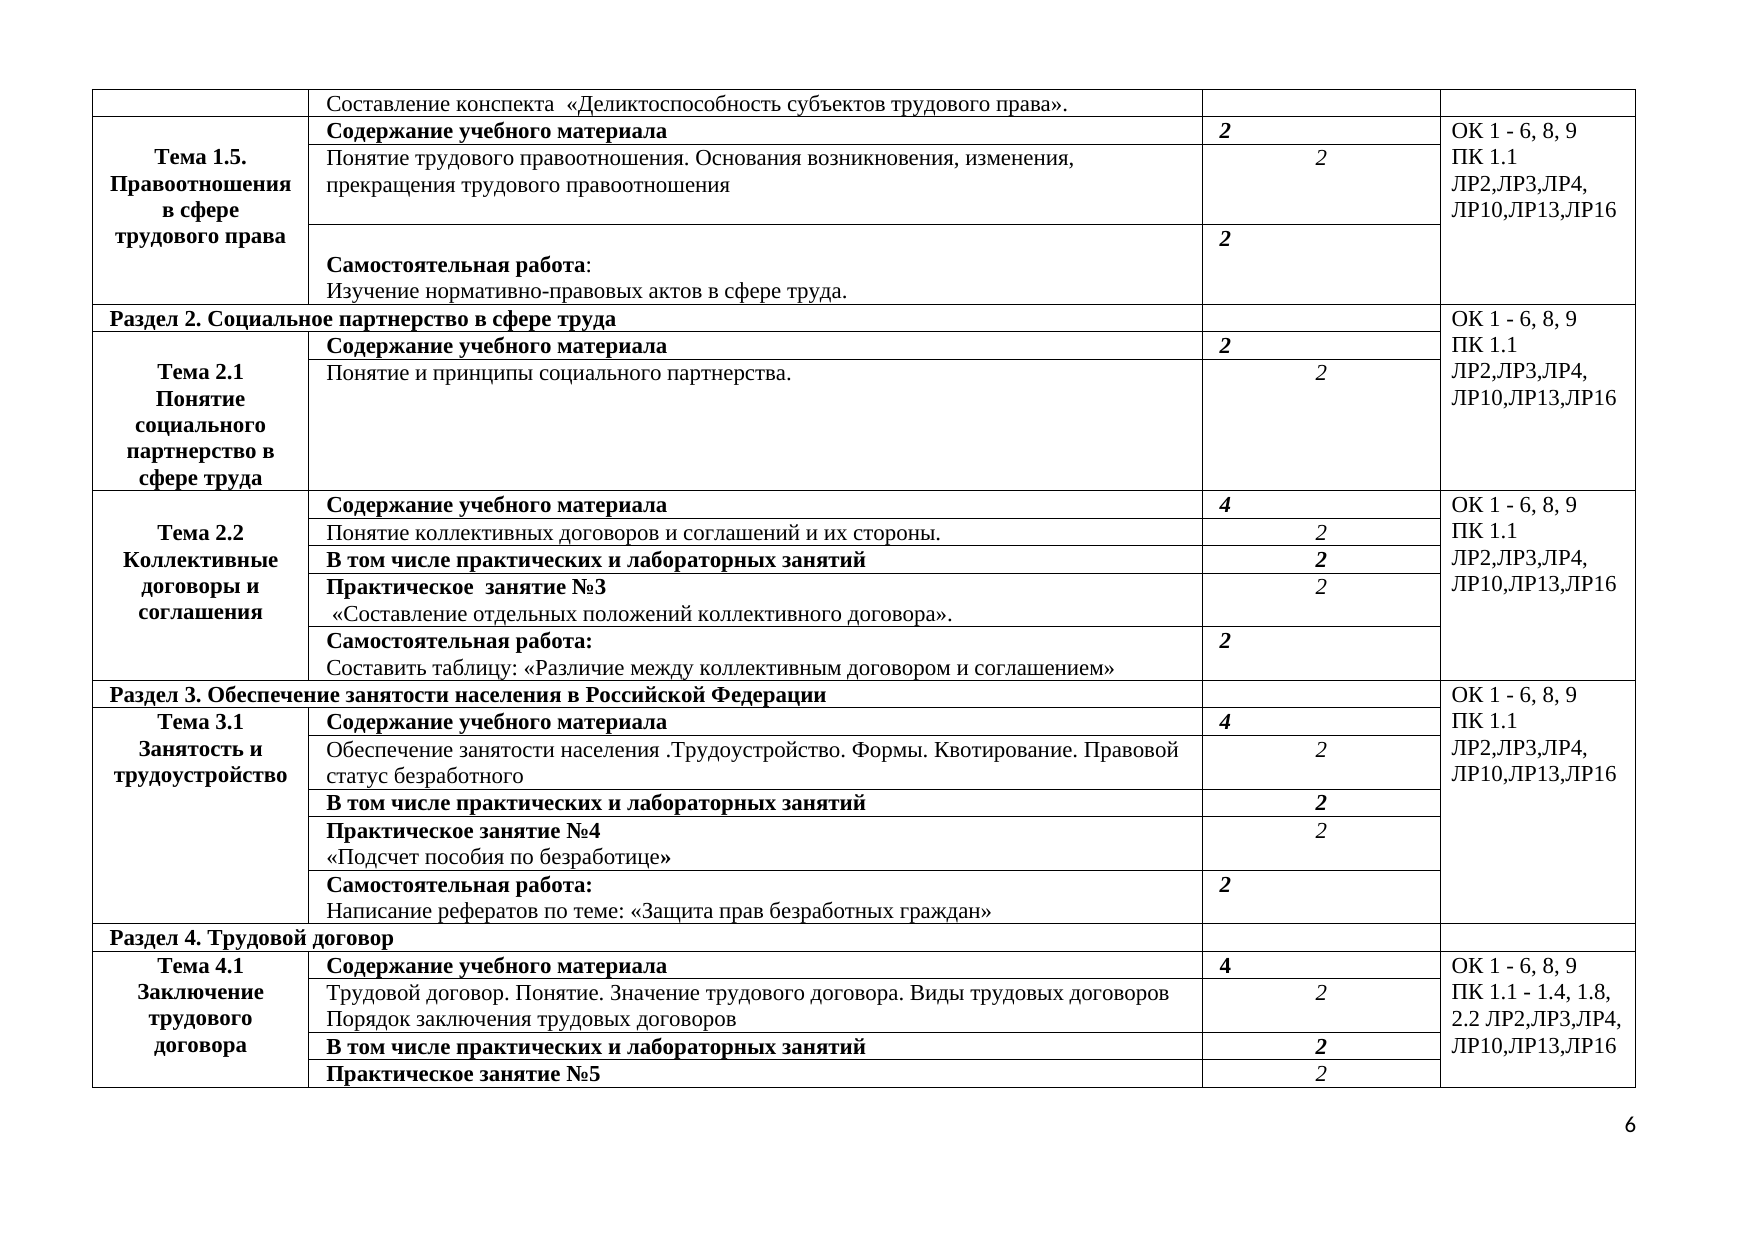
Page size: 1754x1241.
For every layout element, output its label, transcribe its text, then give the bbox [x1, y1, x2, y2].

table_cell Практическое занятие №4 «Подсчет пособия по безработице» [309, 817, 1202, 869]
table_cell Содержание учебного материала [309, 708, 1202, 735]
table_cell 2 [1203, 332, 1440, 358]
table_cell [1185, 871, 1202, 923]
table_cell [309, 90, 1202, 116]
table_cell 2 [1203, 817, 1440, 869]
table_cell [1441, 924, 1635, 951]
table_cell Тема 1.5. Правоотношения в сфере трудового права [93, 117, 308, 304]
table_cell Тема 3.1 Занятость и трудоустройство [93, 708, 308, 923]
table_cell 4 [1203, 952, 1440, 978]
table_cell ОК 1 - 6, 8, 9 ПК 1.1 ЛР2,ЛР3,ЛР4, ЛР10,ЛР13,ЛР16 [1441, 681, 1635, 923]
table_cell 2 [1203, 736, 1440, 788]
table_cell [309, 1060, 1202, 1087]
table_cell Тема 2.1 Понятие социального партнерство в сфере труда [93, 332, 308, 490]
table_cell 2 [1203, 360, 1440, 490]
table_cell Раздел 2. Социальное партнерство в сфере труда [93, 305, 1202, 331]
table_cell Раздел 4. Трудовой договор [93, 924, 1202, 951]
table_cell Содержание учебного материала [309, 332, 1202, 358]
table_cell Понятие коллективных договоров и соглашений и их стороны. [309, 519, 1202, 545]
table_cell Содержание учебного материала [309, 117, 1202, 143]
table_cell 2 [1203, 979, 1440, 1032]
table_cell Самостоятельная работа: Составить таблицу: «Различие между коллективным договором и соглашением» [309, 627, 1202, 680]
table_cell Тема 2.2 Коллективные договоры и соглашения [93, 491, 308, 680]
table_cell ОК 1 - 6, 8, 9 ПК 1.1 ЛР2,ЛР3,ЛР4, ЛР10,ЛР13,ЛР16 [1441, 491, 1635, 680]
table_cell В том числе практических и лабораторных занятий [309, 1033, 1202, 1059]
table_cell 4 [1203, 708, 1440, 735]
table_cell 2 [1203, 871, 1440, 923]
table_cell 2 [1203, 145, 1440, 223]
table_cell Раздел 3. Обеспечение занятости населения в Российской Федерации [93, 681, 1202, 707]
table_cell 2 [1203, 627, 1440, 680]
table_cell 2 [1203, 90, 1440, 116]
table_cell 2 [1203, 225, 1440, 304]
table_cell [1203, 305, 1440, 331]
table_cell В том числе практических и лабораторных занятий [309, 546, 1202, 572]
table_cell Содержание учебного материала [309, 952, 1202, 978]
table_cell Тема 4.1 Заключение трудового договора [93, 952, 308, 1087]
table_cell Практическое занятие №3 «Составление отдельных положений коллективного договора». [309, 574, 1202, 626]
table_cell Трудовой договор. Понятие. Значение трудового договора. Виды трудовых договоров Порядок заключения трудовых договоров [309, 979, 1202, 1032]
table_cell ОК 1 - 6, 8, 9 ПК 1.1 ЛР2,ЛР3,ЛР4, ЛР10,ЛР13,ЛР16 [1441, 305, 1635, 490]
table_cell 2 [1203, 574, 1440, 626]
table_cell 4 [1203, 491, 1440, 518]
table_cell [1203, 924, 1440, 951]
table_cell 2 [1203, 1060, 1440, 1087]
table_cell [1203, 681, 1440, 707]
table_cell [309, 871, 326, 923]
table_cell 2 [1203, 117, 1440, 143]
table_cell 2 [1203, 519, 1440, 545]
table_cell 2 [1203, 1033, 1440, 1059]
table_cell В том числе практических и лабораторных занятий [309, 790, 1202, 816]
table_cell Содержание учебного материала [309, 491, 1202, 518]
table_cell Понятие трудового правоотношения. Основания возникновения, изменения, прекращения трудового правоотношения [309, 145, 1202, 223]
table_cell 2 [1203, 790, 1440, 816]
table_cell ОК 1 - 6, 8, 9 ПК 1.1 ЛР2,ЛР3,ЛР4, ЛР10,ЛР13,ЛР16 [1441, 117, 1635, 304]
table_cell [1441, 952, 1635, 1087]
table_cell Понятие и принципы социального партнерства. [309, 360, 1202, 490]
table_cell Обеспечение занятости населения .Трудоустройство. Формы. Квотирование. Правовой статус безработного [309, 736, 1202, 788]
table_cell Самостоятельная работа: Изучение нормативно-правовых актов в сфере труда. [309, 225, 1202, 304]
table_cell 2 [1203, 546, 1440, 572]
